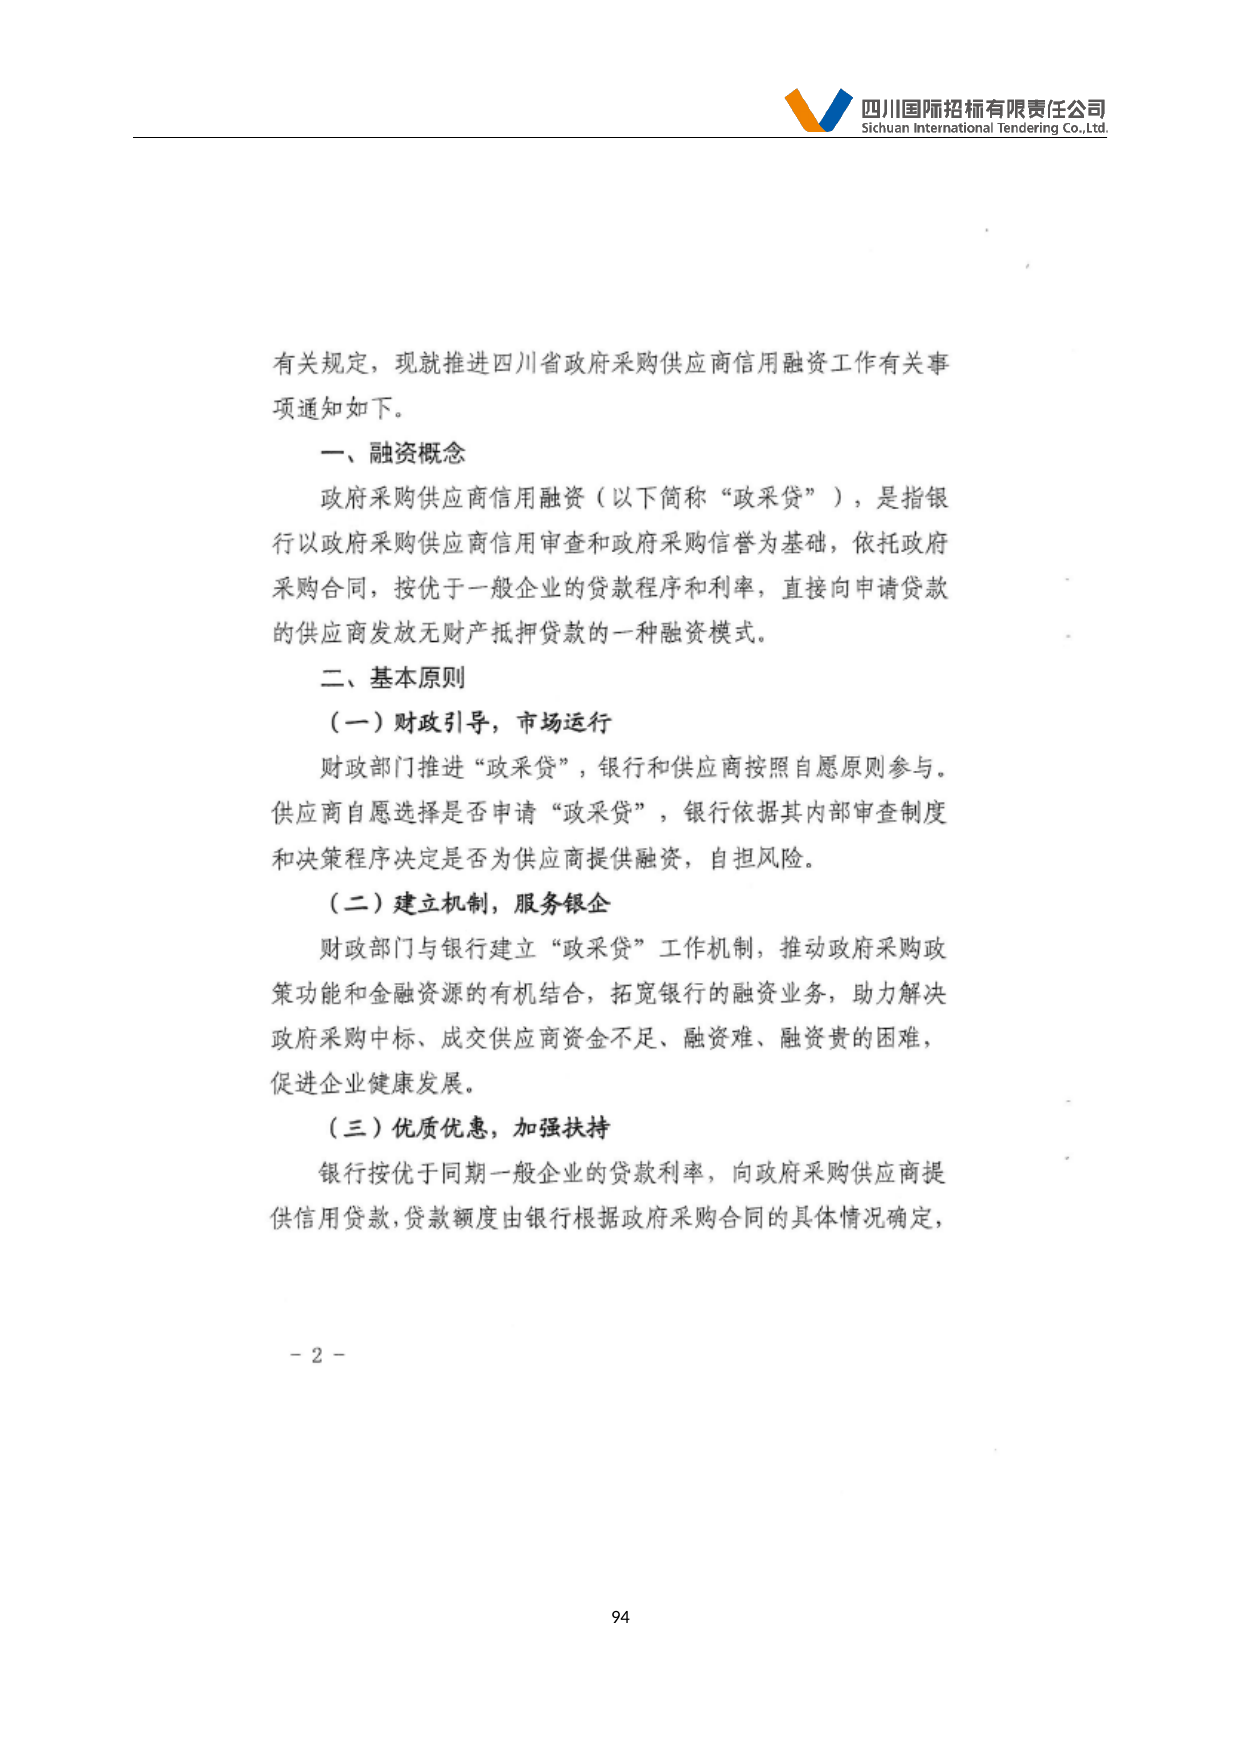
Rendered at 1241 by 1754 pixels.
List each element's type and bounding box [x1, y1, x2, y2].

picture [784, 88, 1108, 135]
picture [132, 166, 1084, 1501]
